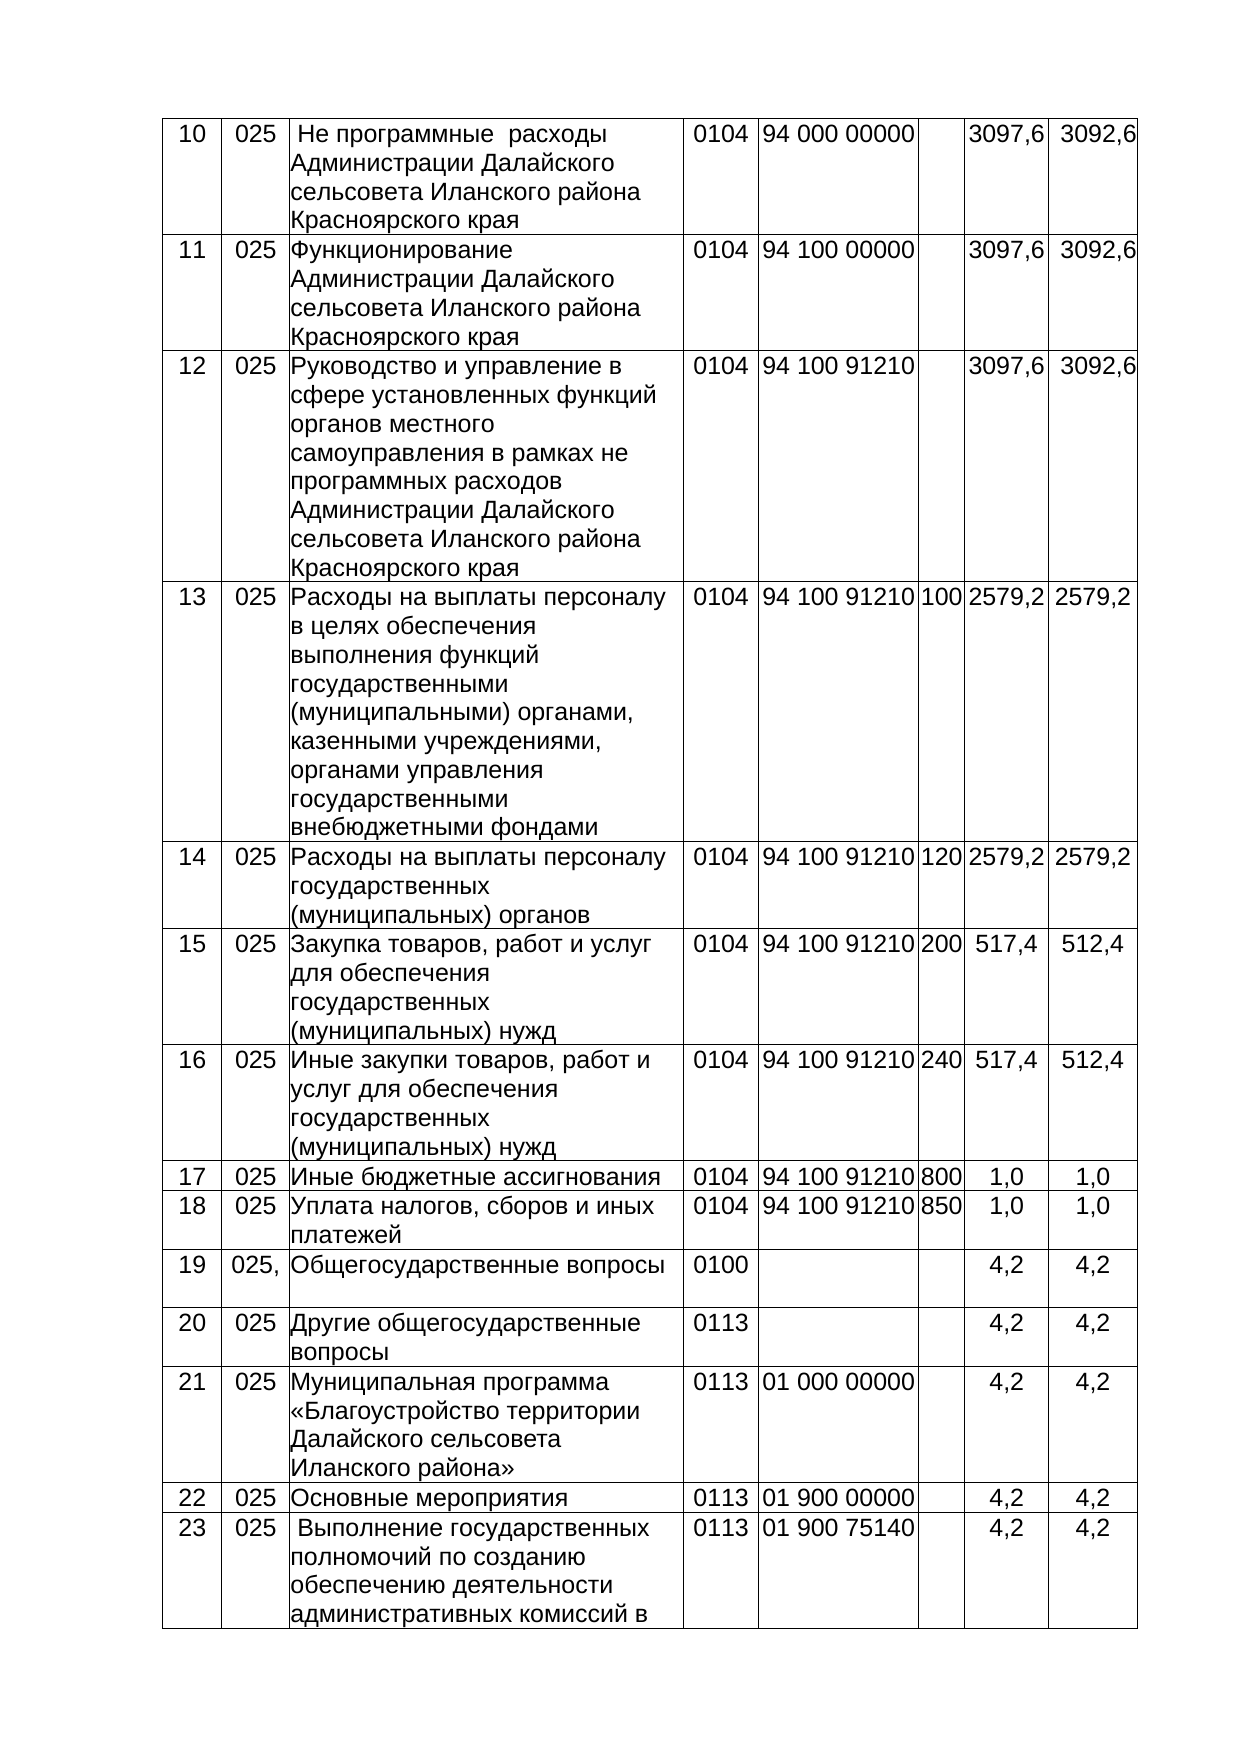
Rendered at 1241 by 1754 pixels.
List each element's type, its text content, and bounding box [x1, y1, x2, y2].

table_cell 4,2 [1049, 1513, 1137, 1628]
table_cell 0104 [684, 582, 758, 841]
table_cell 22 [163, 1483, 221, 1512]
table_cell 0104 [684, 1161, 758, 1190]
table_cell 01 900 00000 [759, 1483, 918, 1512]
table_cell 01 900 75140 [759, 1513, 918, 1628]
table_cell 2579,2 [1049, 582, 1137, 841]
table_cell 025 [222, 582, 289, 841]
table_cell Закупка товаров, работ и услуг для обеспечения государственных (муниципальных) нужд [290, 929, 683, 1044]
table_cell 512,4 [1049, 1045, 1137, 1160]
table_cell 3097,6 [965, 351, 1048, 581]
table_cell [919, 1483, 964, 1512]
table_cell Иные закупки товаров, работ и услуг для обеспечения государственных (муниципальных) нужд [290, 1045, 683, 1160]
table_cell 1,0 [965, 1191, 1048, 1249]
table_cell 12 [163, 351, 221, 581]
table_cell 4,2 [1049, 1308, 1137, 1366]
table_cell [759, 1250, 918, 1307]
table_cell 1,0 [1049, 1161, 1137, 1190]
table_cell 94 100 91210 [759, 351, 918, 581]
table_cell Другие общегосударственные вопросы [290, 1308, 683, 1366]
table_cell 0104 [684, 119, 758, 234]
table_cell 4,2 [965, 1367, 1048, 1482]
table_cell 4,2 [965, 1513, 1048, 1628]
table_cell 0104 [684, 1045, 758, 1160]
table_cell 850 [919, 1191, 964, 1249]
table_cell [919, 351, 964, 581]
table_cell 4,2 [1049, 1367, 1137, 1482]
table_cell [919, 1367, 964, 1482]
table_cell 200 [919, 929, 964, 1044]
table_cell 01 000 00000 [759, 1367, 918, 1482]
table_cell 18 [163, 1191, 221, 1249]
table_cell 0104 [684, 1191, 758, 1249]
table_cell Иные бюджетные ассигнования [290, 1161, 683, 1190]
table_cell 17 [163, 1161, 221, 1190]
table_cell 025, [222, 1250, 289, 1307]
table_cell Общегосударственные вопросы [290, 1250, 683, 1307]
table_cell Муниципальная программа «Благоустройство территории Далайского сельсовета Иланского района» [290, 1367, 683, 1482]
table_cell 11 [163, 235, 221, 350]
table_cell 0104 [684, 929, 758, 1044]
table_cell 4,2 [965, 1308, 1048, 1366]
table_cell 025 [222, 1308, 289, 1366]
table_cell 100 [919, 582, 964, 841]
table_cell 025 [222, 1367, 289, 1482]
table_cell 94 100 00000 [759, 235, 918, 350]
table_cell 0104 [684, 842, 758, 928]
table_cell 2579,2 [965, 582, 1048, 841]
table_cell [290, 1513, 683, 1628]
table_cell [919, 119, 964, 234]
table_cell Основные мероприятия [290, 1483, 683, 1512]
table_cell 025 [222, 119, 289, 234]
table_cell 1,0 [965, 1161, 1048, 1190]
table_cell 16 [163, 1045, 221, 1160]
table_cell 94 000 00000 [759, 119, 918, 234]
table_cell 025 [222, 842, 289, 928]
table_cell Руководство и управление в сфере установленных функций органов местного самоуправления в рамках не программных расходов Администрации Далайского сельсовета Иланского района Красноярского края [290, 351, 683, 581]
table_cell 517,4 [965, 929, 1048, 1044]
table_cell [919, 235, 964, 350]
table_cell 3092,6 [1049, 119, 1137, 234]
table_cell 2579,2 [965, 842, 1048, 928]
table_cell Расходы на выплаты персоналу в целях обеспечения выполнения функций государственными (муниципальными) органами, казенными учреждениями, органами управления государственными внебюджетными фондами [290, 582, 683, 841]
table_cell 0113 [684, 1367, 758, 1482]
table_cell 94 100 91210 [759, 842, 918, 928]
table_cell 21 [163, 1367, 221, 1482]
table_cell 4,2 [1049, 1483, 1137, 1512]
table_cell 94 100 91210 [759, 929, 918, 1044]
table_cell 800 [919, 1161, 964, 1190]
table_cell [759, 1308, 918, 1366]
table_cell 10 [163, 119, 221, 234]
table_cell 94 100 91210 [759, 582, 918, 841]
table_cell 025 [222, 1483, 289, 1512]
table_cell 23 [163, 1513, 221, 1628]
table_cell 120 [919, 842, 964, 928]
table_cell 3097,6 [965, 235, 1048, 350]
table_cell 025 [222, 351, 289, 581]
table_cell 240 [919, 1045, 964, 1160]
table_cell 512,4 [1049, 929, 1137, 1044]
table_cell 0100 [684, 1250, 758, 1307]
table_cell 0104 [684, 351, 758, 581]
table_cell 4,2 [965, 1250, 1048, 1307]
table_cell 94 100 91210 [759, 1161, 918, 1190]
table_cell 025 [222, 1513, 289, 1628]
table_cell [919, 1308, 964, 1366]
table_cell 0104 [684, 235, 758, 350]
table_cell 025 [222, 1045, 289, 1160]
table_cell Расходы на выплаты персоналу государственных (муниципальных) органов [290, 842, 683, 928]
table_cell 0113 [684, 1308, 758, 1366]
table_cell 2579,2 [1049, 842, 1137, 928]
table_cell 3092,6 [1049, 351, 1137, 581]
table_cell 517,4 [965, 1045, 1048, 1160]
table_cell 4,2 [965, 1483, 1048, 1512]
table_cell 4,2 [1049, 1250, 1137, 1307]
table_cell Уплата налогов, сборов и иных платежей [290, 1191, 683, 1249]
table_cell 0113 [684, 1513, 758, 1628]
table_cell [919, 1513, 964, 1628]
table_cell 14 [163, 842, 221, 928]
table_cell 94 100 91210 [759, 1191, 918, 1249]
table_cell 025 [222, 1161, 289, 1190]
table_cell 025 [222, 1191, 289, 1249]
table_cell 025 [222, 929, 289, 1044]
table_cell [919, 1250, 964, 1307]
table_cell 94 100 91210 [759, 1045, 918, 1160]
table_cell 15 [163, 929, 221, 1044]
table_cell 1,0 [1049, 1191, 1137, 1249]
table_cell 20 [163, 1308, 221, 1366]
table_cell 3097,6 [965, 119, 1048, 234]
table_cell 025 [222, 235, 289, 350]
table_cell 3092,6 [1049, 235, 1137, 350]
table_cell 13 [163, 582, 221, 841]
table_cell 0113 [684, 1483, 758, 1512]
table_cell Функционирование Администрации Далайского сельсовета Иланского района Красноярского края [290, 235, 683, 350]
table_cell 19 [163, 1250, 221, 1307]
table_cell Не программные расходы Администрации Далайского сельсовета Иланского района Красноярского края [290, 119, 683, 234]
